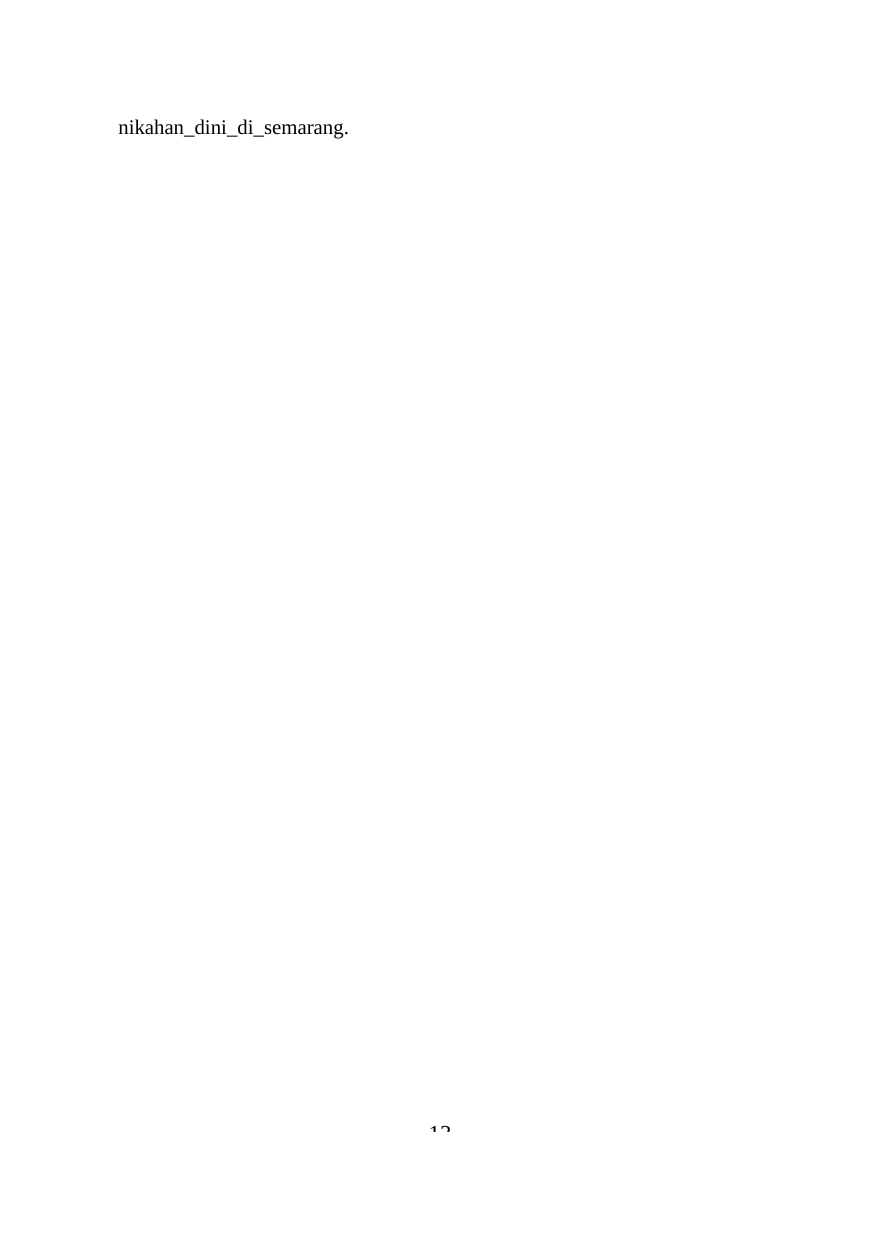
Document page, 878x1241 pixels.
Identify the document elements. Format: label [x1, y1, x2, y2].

text [118, 114, 760, 139]
